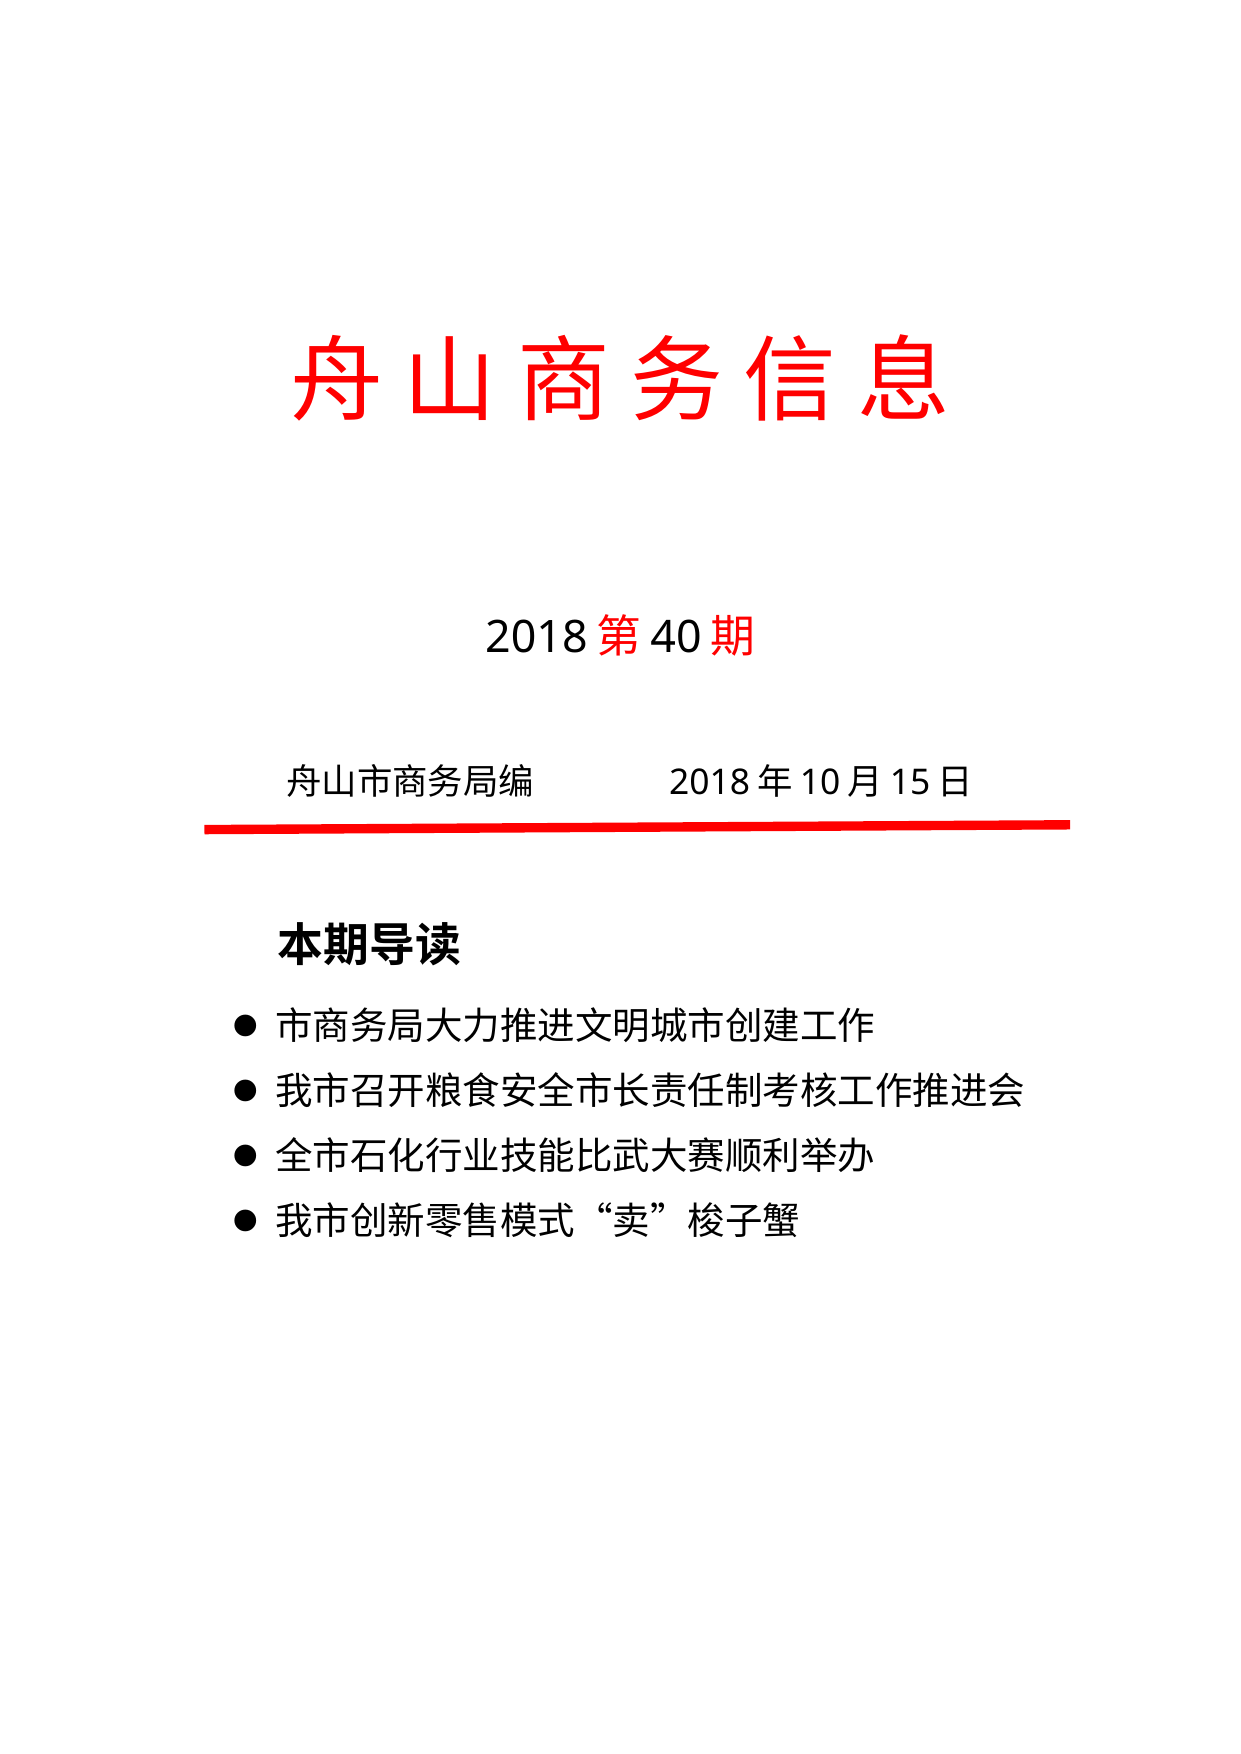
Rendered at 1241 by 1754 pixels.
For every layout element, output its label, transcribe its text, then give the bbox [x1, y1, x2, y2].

text 本期导读 [187, 893, 1053, 991]
list 我市创新零售模式“卖”梭子蟹 [231, 1186, 1053, 1251]
list 全市石化行业技能比武大赛顺利举办 [231, 1121, 1053, 1186]
text 2018第40期 [187, 584, 1053, 682]
list 我市召开粮食安全市长责任制考核工作推进会 [231, 1056, 1053, 1121]
text 舟 山 商 务 信 息 [187, 292, 1053, 454]
list 市商务局大力推进文明城市创建工作 [231, 991, 1053, 1056]
text 舟山市商务局编 2018年10月15日 [187, 747, 1053, 812]
